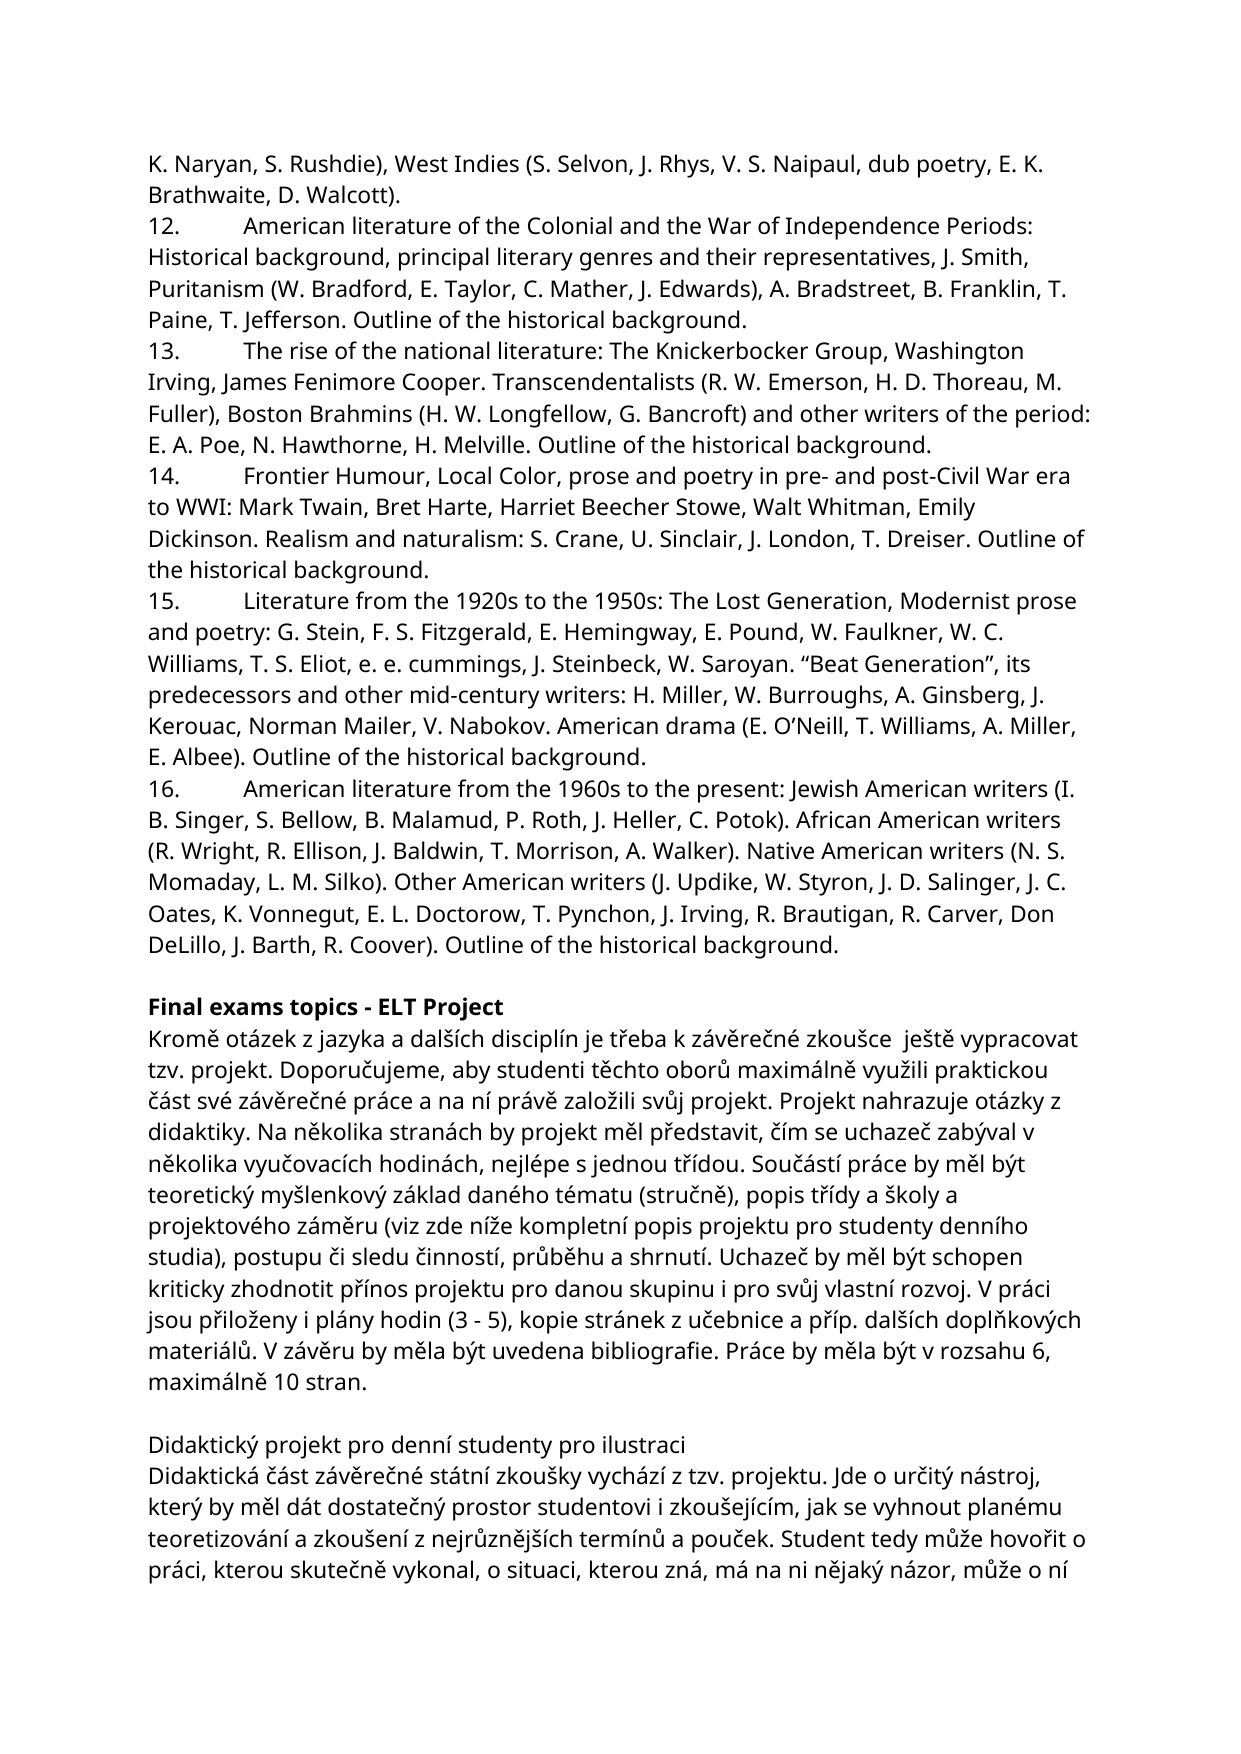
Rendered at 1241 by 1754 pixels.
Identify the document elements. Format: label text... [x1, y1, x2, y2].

text 13. The rise of the national literature: The Knickerbocker Group, Washington Irving, James Fenimore Cooper. Transcendentalists (R. W. Emerson, H. D. Thoreau, M. Fuller), Boston Brahmins (H. W. Longfellow, G. Bancroft) and other writers of the period: E. A. Poe, N. Hawthorne, H. Melville. Outline of the historical background. [148, 335, 1093, 460]
text 12. American literature of the Colonial and the War of Independence Periods: Historical background, principal literary genres and their representatives, J. Smith, Puritanism (W. Bradford, E. Taylor, C. Mather, J. Edwards), A. Bradstreet, B. Franklin, T. Paine, T. Jefferson. Outline of the historical background. [148, 210, 1093, 335]
text Kromě otázek z jazyka a dalších disciplín je třeba k závěrečné zkoušce ještě vypracovat tzv. projekt. Doporučujeme, aby studenti těchto oborů maximálně využili praktickou část své závěrečné práce a na ní právě založili svůj projekt. Projekt nahrazuje otázky z didaktiky. Na několika stranách by projekt měl představit, čím se uchazeč zabýval v několika vyučovacích hodinách, nejlépe s jednou třídou. Součástí práce by měl být teoretický myšlenkový základ daného tématu (stručně), popis třídy a školy a projektového záměru (viz zde níže kompletní popis projektu pro studenty denního studia), postupu či sledu činností, průběhu a shrnutí. Uchazeč by měl být schopen kriticky zhodnotit přínos projektu pro danou skupinu i pro svůj vlastní rozvoj. V práci jsou přiloženy i plány hodin (3 - 5), kopie stránek z učebnice a příp. dalších doplňkových materiálů. V závěru by měla být uvedena bibliografie. Práce by měla být v rozsahu 6, maximálně 10 stran. [148, 1023, 1093, 1398]
text Final exams topics - ELT Project [148, 991, 1093, 1023]
text 16. American literature from the 1960s to the present: Jewish American writers (I. B. Singer, S. Bellow, B. Malamud, P. Roth, J. Heller, C. Potok). African American writers (R. Wright, R. Ellison, J. Baldwin, T. Morrison, A. Walker). Native American writers (N. S. Momaday, L. M. Silko). Other American writers (J. Updike, W. Styron, J. D. Salinger, J. C. Oates, K. Vonnegut, E. L. Doctorow, T. Pynchon, J. Irving, R. Brautigan, R. Carver, Don DeLillo, J. Barth, R. Coover). Outline of the historical background. [148, 773, 1093, 960]
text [148, 1460, 1093, 1585]
text Didaktický projekt pro denní studenty pro ilustraci [148, 1429, 1093, 1460]
text 15. Literature from the 1920s to the 1950s: The Lost Generation, Modernist prose and poetry: G. Stein, F. S. Fitzgerald, E. Hemingway, E. Pound, W. Faulkner, W. C. Williams, T. S. Eliot, e. e. cummings, J. Steinbeck, W. Saroyan. “Beat Generation”, its predecessors and other mid-century writers: H. Miller, W. Burroughs, A. Ginsberg, J. Kerouac, Norman Mailer, V. Nabokov. American drama (E. O’Neill, T. Williams, A. Miller, E. Albee). Outline of the historical background. [148, 585, 1093, 773]
text 14. Frontier Humour, Local Color, prose and poetry in pre- and post-Civil War era to WWI: Mark Twain, Bret Harte, Harriet Beecher Stowe, Walt Whitman, Emily Dickinson. Realism and naturalism: S. Crane, U. Sinclair, J. London, T. Dreiser. Outline of the historical background. [148, 460, 1093, 585]
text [148, 148, 1093, 210]
